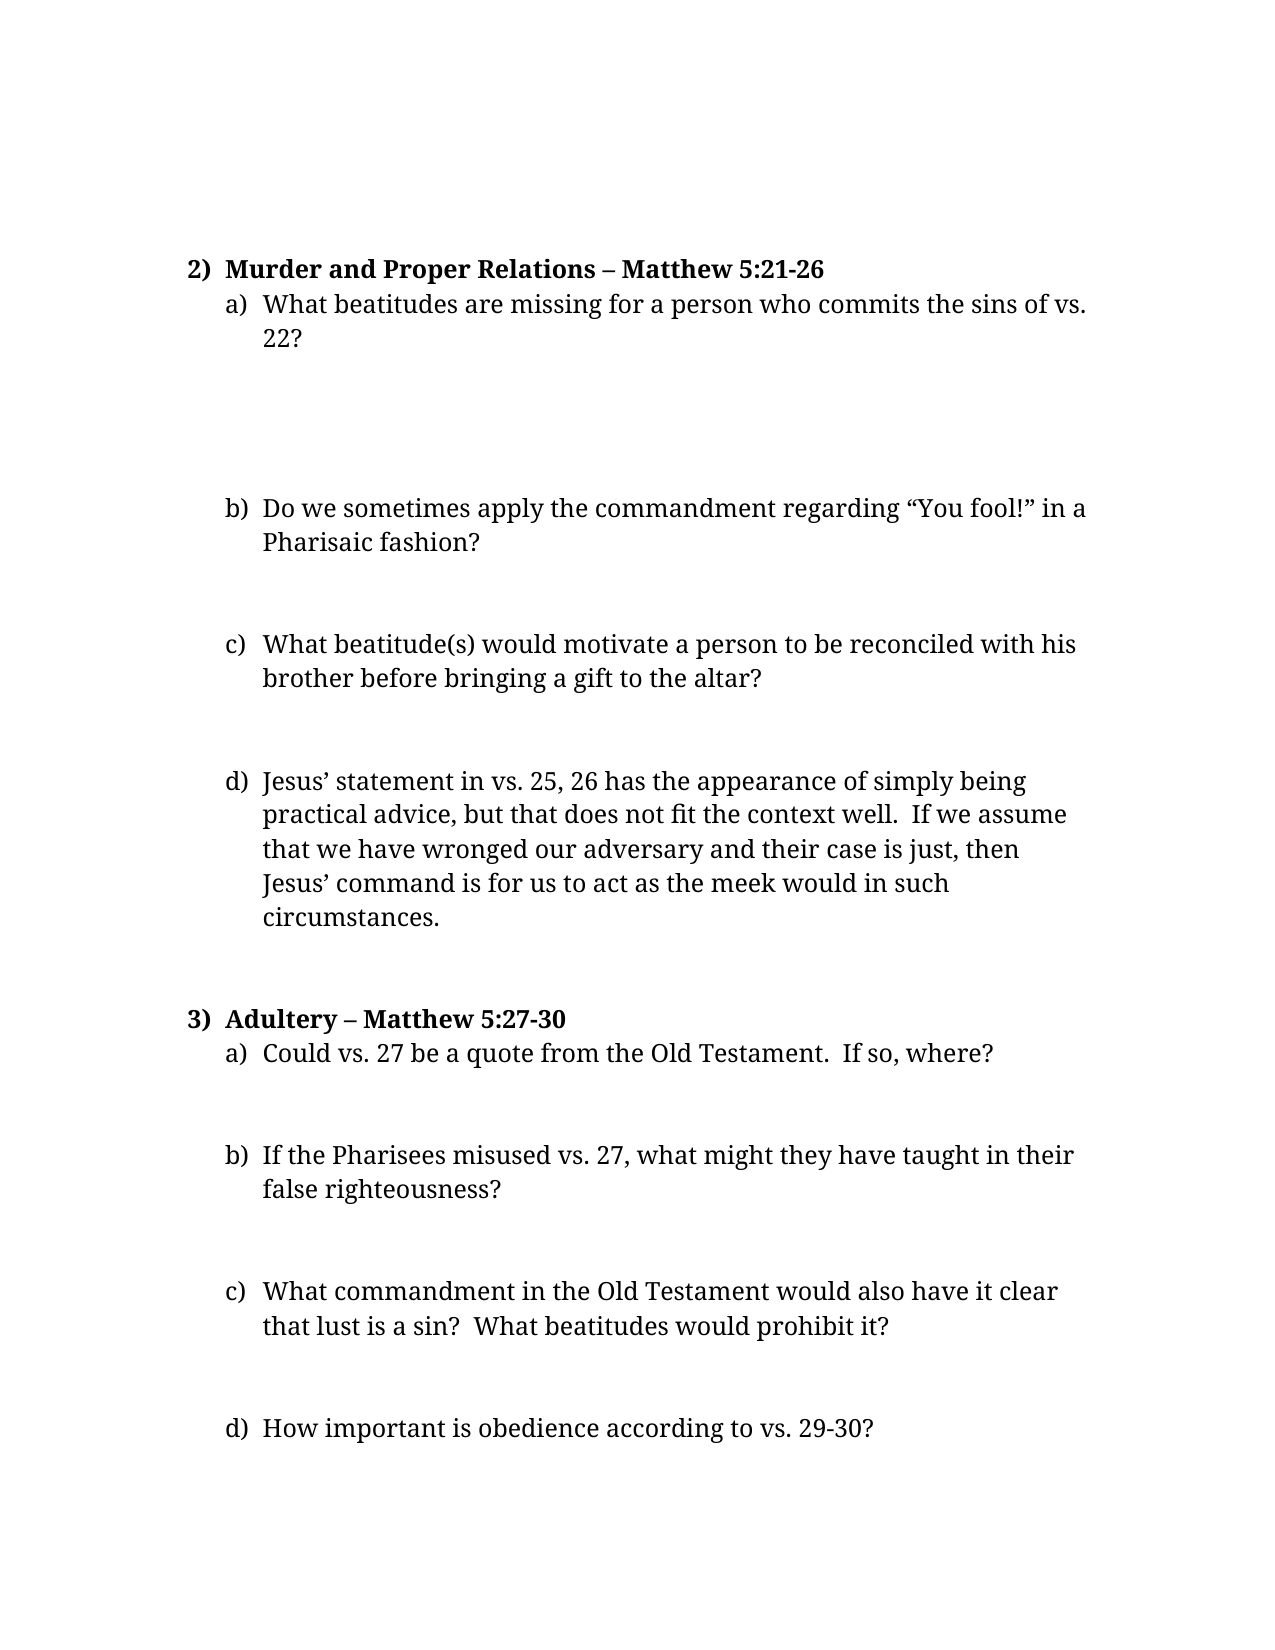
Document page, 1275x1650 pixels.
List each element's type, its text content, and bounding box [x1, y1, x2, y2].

list How important is obedience according to vs. 29-30? [225, 1410, 1087, 1444]
list Jesus’ statement in vs. 25, 26 has the appearance of simply being practical advice, but that does not fit the context well. If we assume that we have wronged our adversary and their case is just, then Jesus’ command is for us to act as the meek would in such circumstances. [225, 763, 1087, 933]
list What beatitudes are missing for a person who commits the sins of vs. 22? [225, 286, 1087, 354]
list Do we sometimes apply the commandment regarding “You fool!” in a Pharisaic fashion? [225, 491, 1087, 559]
list Murder and Proper Relations – Matthew 5:21-26 [187, 252, 1087, 286]
list What beatitude(s) would motivate a person to be reconciled with his brother before bringing a gift to the altar? [225, 627, 1087, 695]
list If the Pharisees misused vs. 27, what might they have taught in their false righteousness? [225, 1138, 1087, 1206]
list Adultery – Matthew 5:27-30 [187, 1002, 1087, 1036]
list What commandment in the Old Testament would also have it clear that lust is a sin? What beatitudes would prohibit it? [225, 1274, 1087, 1342]
list Could vs. 27 be a quote from the Old Testament. If so, where? [225, 1036, 1087, 1070]
